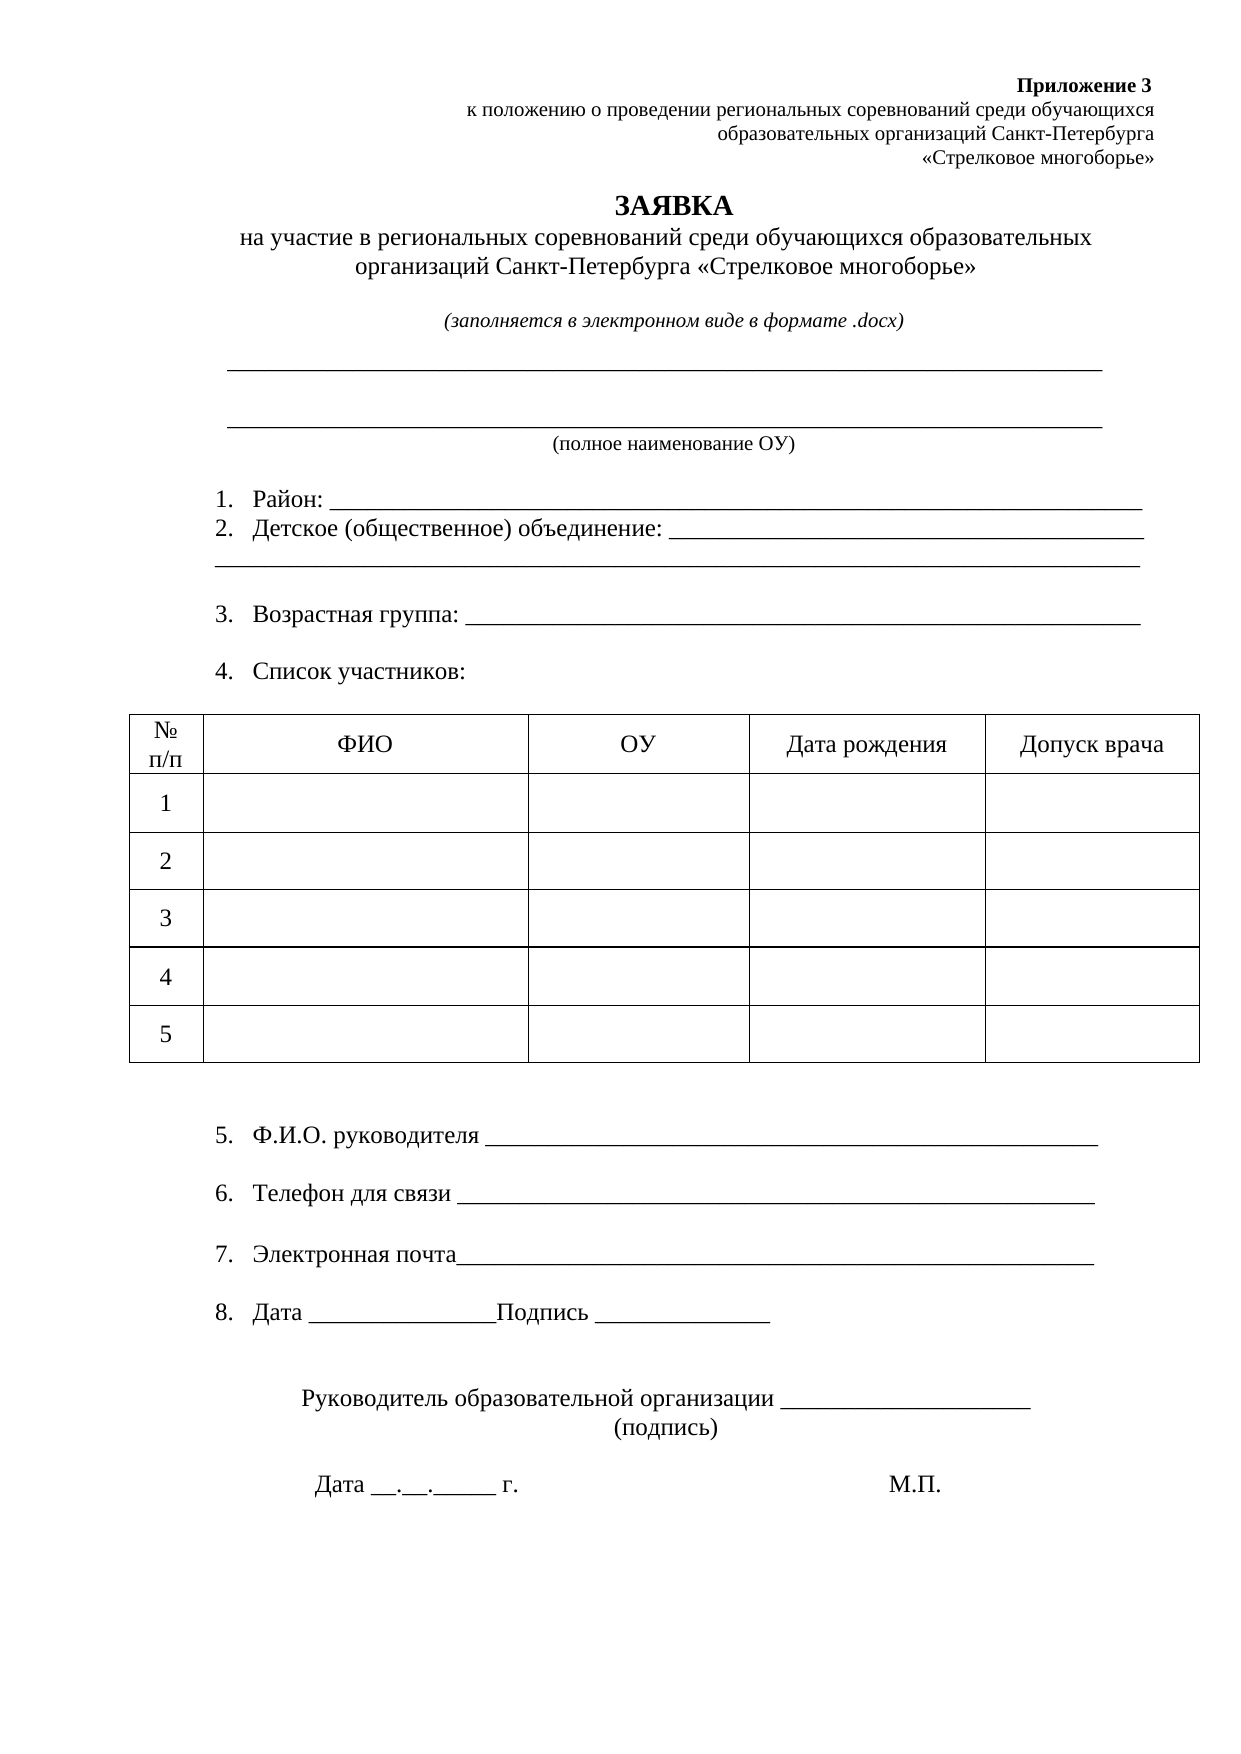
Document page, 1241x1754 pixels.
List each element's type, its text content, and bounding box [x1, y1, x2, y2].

table_header Дата __.__._____ г. [166, 1469, 664, 1527]
table_header ОУ [529, 715, 749, 772]
table_cell [529, 774, 749, 832]
text (подпись) [177, 1412, 1154, 1441]
list Возрастная группа: ______________________________________________________ [215, 599, 1150, 628]
text к положению о проведении региональных соревнований среди обучающихся образовательных организаций Санкт-Петербурга [177, 97, 1154, 145]
table_cell [750, 948, 985, 1005]
table_cell 1 [130, 774, 203, 832]
list Электронная почта___________________________________________________ [215, 1239, 1150, 1268]
text ______________________________________________________________________ [177, 345, 1152, 374]
list Детское (общественное) объединение: ______________________________________ [215, 513, 1150, 541]
table_cell [986, 948, 1199, 1005]
table_cell [750, 1006, 985, 1062]
table_cell [986, 833, 1199, 888]
table_cell [986, 890, 1199, 946]
table_cell 2 [130, 833, 203, 888]
text (полное наименование ОУ) [196, 431, 1152, 455]
text «Стрелковое многоборье» [177, 145, 1154, 169]
text __________________________________________________________________________ [215, 541, 1150, 570]
table_cell [204, 833, 528, 888]
table_cell [204, 774, 528, 832]
list Телефон для связи ___________________________________________________ [215, 1178, 1150, 1206]
table_cell [529, 890, 749, 946]
table_cell [204, 948, 528, 1005]
text Руководитель образовательной организации ____________________ [177, 1383, 1154, 1412]
table_cell [529, 948, 749, 1005]
table_header Допуск врача [986, 715, 1199, 772]
text Приложение 3 [177, 73, 1152, 97]
table_cell [529, 1006, 749, 1062]
table_cell [750, 833, 985, 888]
list Список участников: [215, 656, 1150, 685]
table_header Дата рождения [750, 715, 985, 772]
table_cell [986, 774, 1199, 832]
table_header № п/п [130, 715, 203, 772]
table_cell [204, 890, 528, 946]
text ______________________________________________________________________ [177, 402, 1152, 431]
list Дата _______________Подпись ______________ [215, 1297, 1150, 1326]
table_cell [750, 890, 985, 946]
table_cell 4 [130, 948, 203, 1005]
table_cell [529, 833, 749, 888]
table_cell 3 [130, 890, 203, 946]
table_cell 5 [130, 1006, 203, 1062]
text Заявка [196, 188, 1152, 222]
table_cell [986, 1006, 1199, 1062]
text (заполняется в электронном виде в формате .docx) [196, 308, 1152, 332]
list Район: _________________________________________________________________ [215, 484, 1150, 513]
table_header М.П. [664, 1469, 1163, 1527]
table_header ФИО [204, 715, 528, 772]
table_cell [204, 1006, 528, 1062]
list Ф.И.О. руководителя _________________________________________________ [215, 1120, 1150, 1149]
text на участие в региональных соревнований среди обучающихся образовательных организаций Санкт-Петербурга «Стрелковое многоборье» [177, 222, 1154, 279]
table_cell [750, 774, 985, 832]
